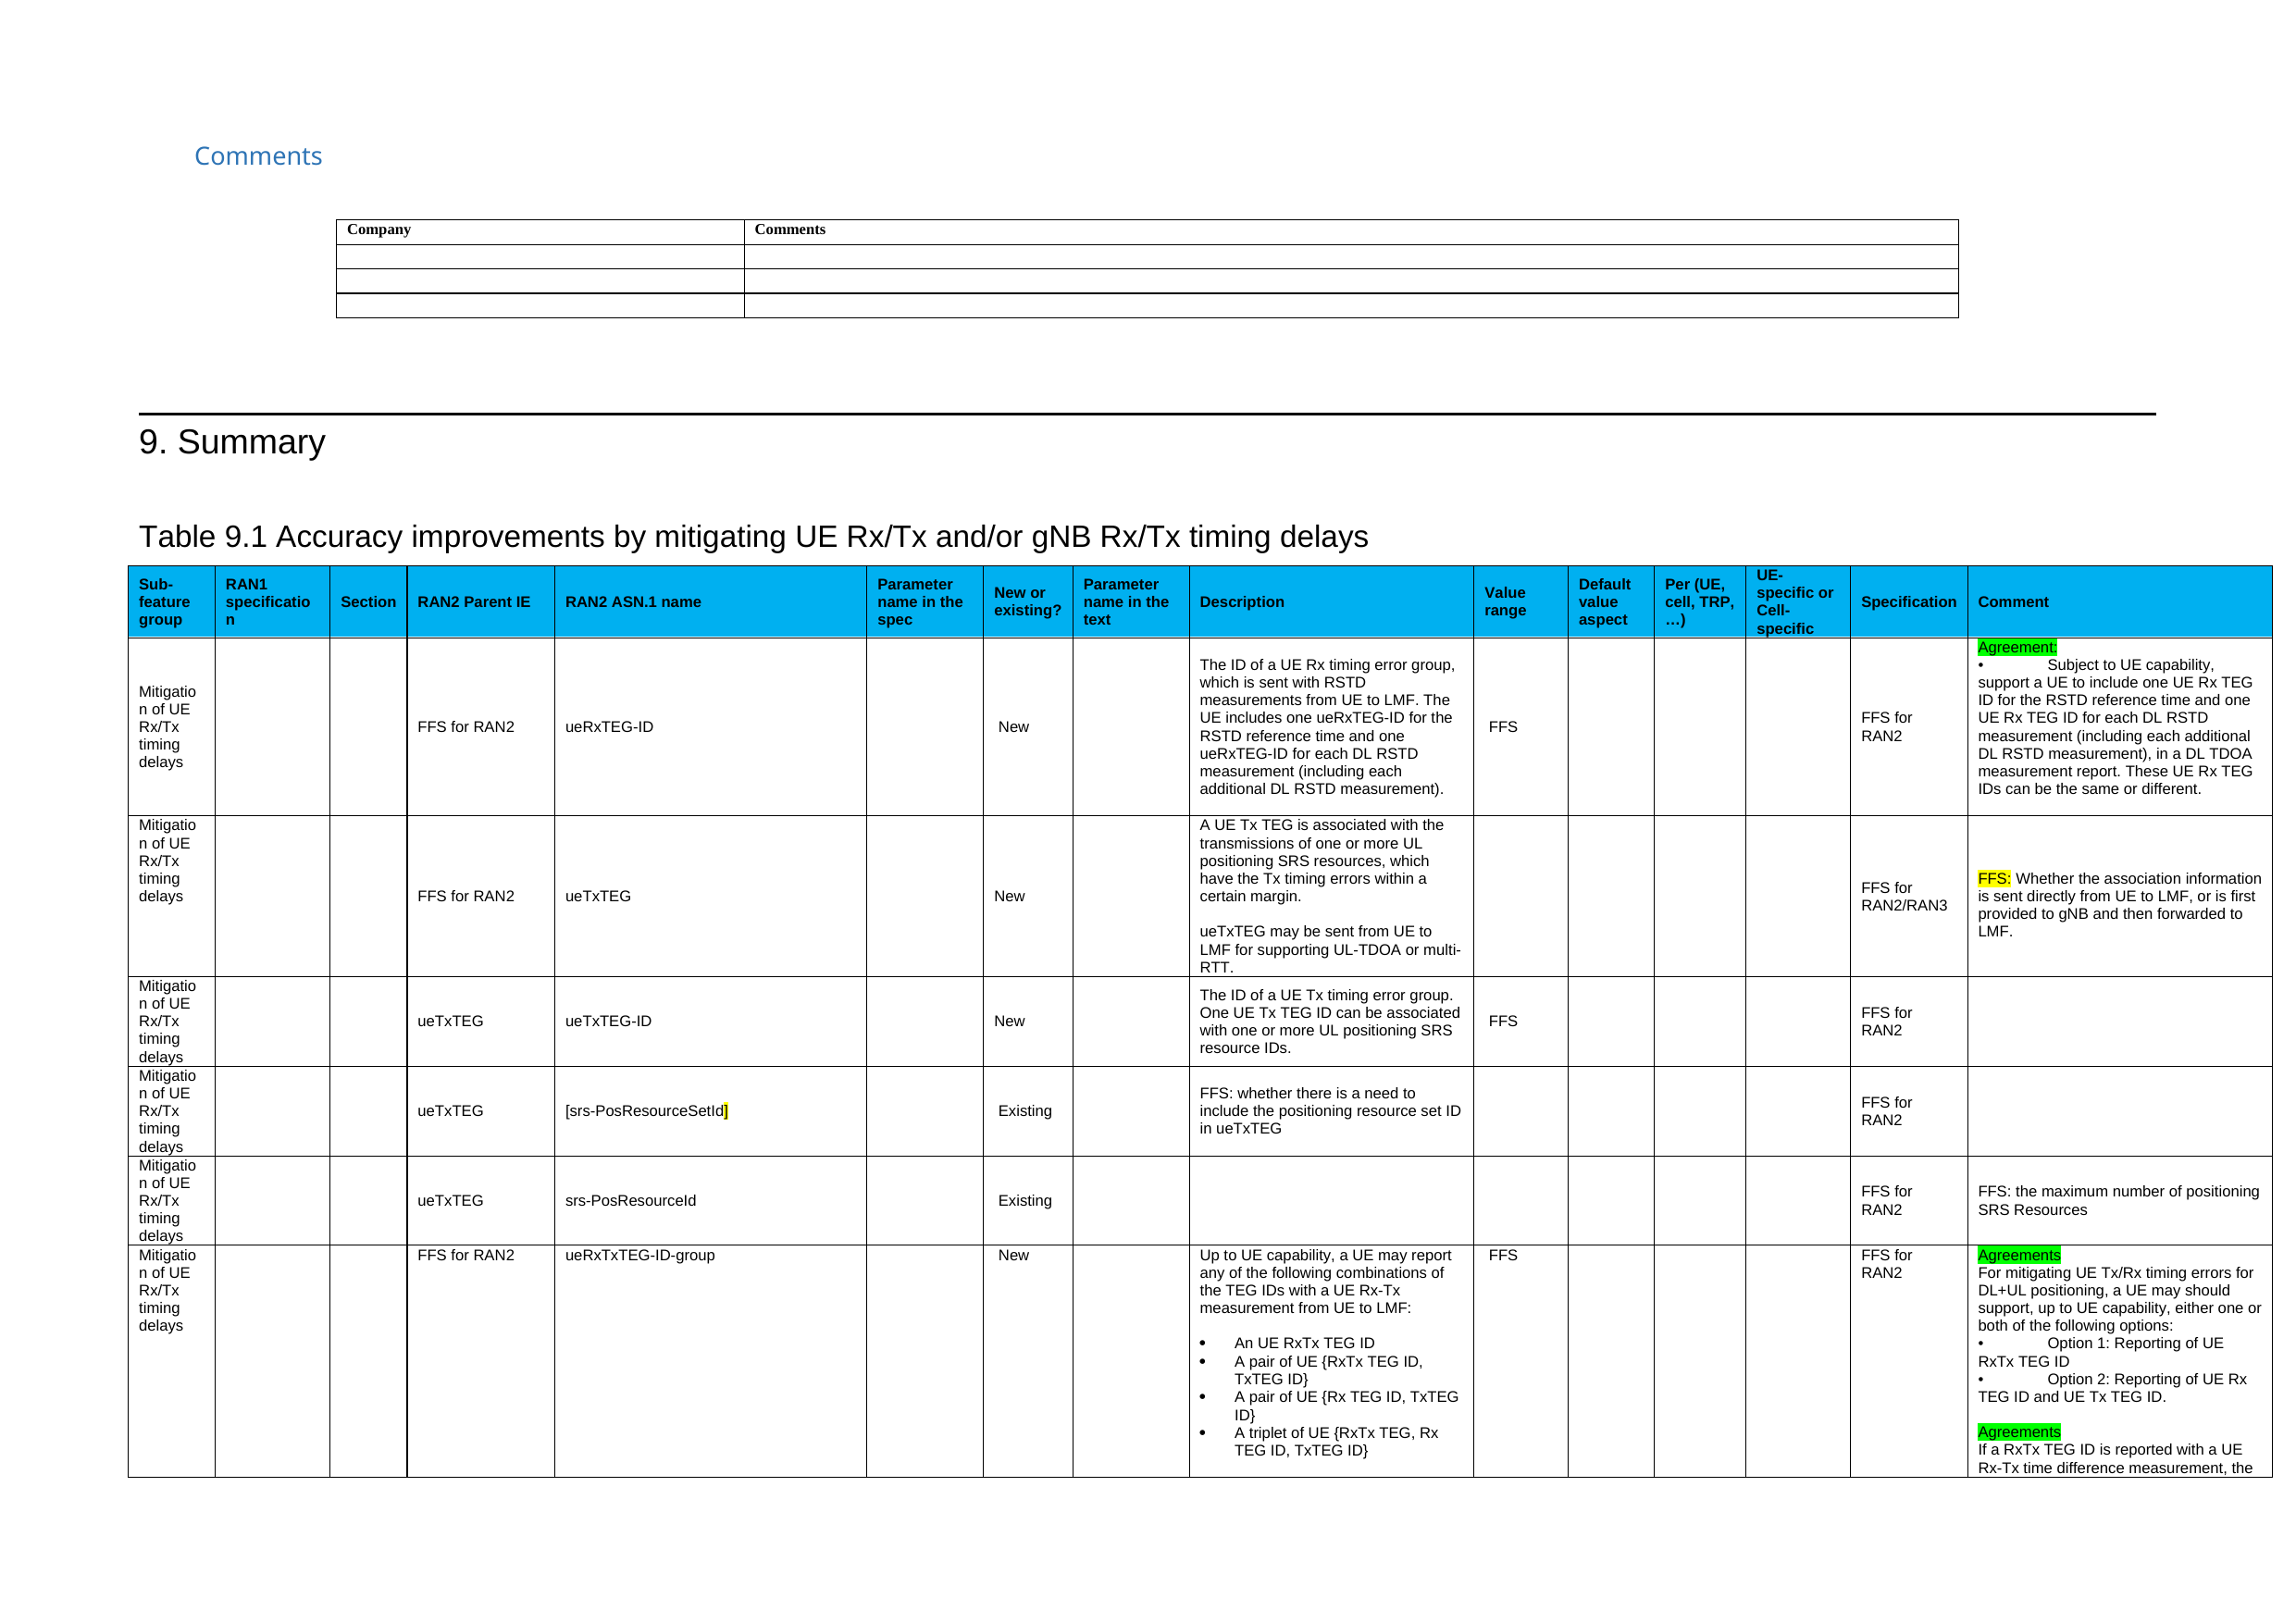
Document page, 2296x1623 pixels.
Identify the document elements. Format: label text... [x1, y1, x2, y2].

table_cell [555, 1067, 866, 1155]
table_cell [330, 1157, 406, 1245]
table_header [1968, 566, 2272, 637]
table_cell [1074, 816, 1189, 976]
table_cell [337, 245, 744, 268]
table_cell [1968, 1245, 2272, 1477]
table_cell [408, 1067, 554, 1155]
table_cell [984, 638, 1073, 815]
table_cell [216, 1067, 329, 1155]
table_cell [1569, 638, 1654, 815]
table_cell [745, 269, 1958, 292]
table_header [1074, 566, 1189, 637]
subtitle Comments [194, 139, 2156, 173]
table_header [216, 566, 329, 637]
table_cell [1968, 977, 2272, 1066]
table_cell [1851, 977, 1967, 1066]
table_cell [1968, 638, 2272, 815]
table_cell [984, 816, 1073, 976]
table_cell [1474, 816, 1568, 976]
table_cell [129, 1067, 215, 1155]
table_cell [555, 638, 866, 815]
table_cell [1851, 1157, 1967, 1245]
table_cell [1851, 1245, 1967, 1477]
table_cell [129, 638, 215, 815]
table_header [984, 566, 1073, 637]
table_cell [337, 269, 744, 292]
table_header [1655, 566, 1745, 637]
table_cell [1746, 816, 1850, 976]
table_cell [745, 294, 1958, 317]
text Table 9.1 Accuracy improvements by mitigating UE Rx/Tx and/or gNB Rx/Tx timing delays [139, 518, 2156, 553]
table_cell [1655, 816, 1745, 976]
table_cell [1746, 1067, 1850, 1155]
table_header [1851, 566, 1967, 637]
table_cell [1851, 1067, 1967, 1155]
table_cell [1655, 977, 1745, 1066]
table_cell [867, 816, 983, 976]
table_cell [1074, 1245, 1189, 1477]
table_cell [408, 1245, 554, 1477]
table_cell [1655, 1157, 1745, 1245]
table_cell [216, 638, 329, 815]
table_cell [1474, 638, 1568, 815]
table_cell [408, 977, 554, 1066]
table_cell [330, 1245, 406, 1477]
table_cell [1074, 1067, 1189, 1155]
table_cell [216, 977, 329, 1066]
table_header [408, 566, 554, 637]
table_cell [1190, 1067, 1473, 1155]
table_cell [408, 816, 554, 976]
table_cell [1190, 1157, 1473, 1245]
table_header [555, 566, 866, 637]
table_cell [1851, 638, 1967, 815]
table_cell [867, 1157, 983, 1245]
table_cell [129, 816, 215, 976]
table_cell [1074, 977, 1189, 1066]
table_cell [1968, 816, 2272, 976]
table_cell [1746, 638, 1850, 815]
text 9. Summary [139, 415, 2156, 461]
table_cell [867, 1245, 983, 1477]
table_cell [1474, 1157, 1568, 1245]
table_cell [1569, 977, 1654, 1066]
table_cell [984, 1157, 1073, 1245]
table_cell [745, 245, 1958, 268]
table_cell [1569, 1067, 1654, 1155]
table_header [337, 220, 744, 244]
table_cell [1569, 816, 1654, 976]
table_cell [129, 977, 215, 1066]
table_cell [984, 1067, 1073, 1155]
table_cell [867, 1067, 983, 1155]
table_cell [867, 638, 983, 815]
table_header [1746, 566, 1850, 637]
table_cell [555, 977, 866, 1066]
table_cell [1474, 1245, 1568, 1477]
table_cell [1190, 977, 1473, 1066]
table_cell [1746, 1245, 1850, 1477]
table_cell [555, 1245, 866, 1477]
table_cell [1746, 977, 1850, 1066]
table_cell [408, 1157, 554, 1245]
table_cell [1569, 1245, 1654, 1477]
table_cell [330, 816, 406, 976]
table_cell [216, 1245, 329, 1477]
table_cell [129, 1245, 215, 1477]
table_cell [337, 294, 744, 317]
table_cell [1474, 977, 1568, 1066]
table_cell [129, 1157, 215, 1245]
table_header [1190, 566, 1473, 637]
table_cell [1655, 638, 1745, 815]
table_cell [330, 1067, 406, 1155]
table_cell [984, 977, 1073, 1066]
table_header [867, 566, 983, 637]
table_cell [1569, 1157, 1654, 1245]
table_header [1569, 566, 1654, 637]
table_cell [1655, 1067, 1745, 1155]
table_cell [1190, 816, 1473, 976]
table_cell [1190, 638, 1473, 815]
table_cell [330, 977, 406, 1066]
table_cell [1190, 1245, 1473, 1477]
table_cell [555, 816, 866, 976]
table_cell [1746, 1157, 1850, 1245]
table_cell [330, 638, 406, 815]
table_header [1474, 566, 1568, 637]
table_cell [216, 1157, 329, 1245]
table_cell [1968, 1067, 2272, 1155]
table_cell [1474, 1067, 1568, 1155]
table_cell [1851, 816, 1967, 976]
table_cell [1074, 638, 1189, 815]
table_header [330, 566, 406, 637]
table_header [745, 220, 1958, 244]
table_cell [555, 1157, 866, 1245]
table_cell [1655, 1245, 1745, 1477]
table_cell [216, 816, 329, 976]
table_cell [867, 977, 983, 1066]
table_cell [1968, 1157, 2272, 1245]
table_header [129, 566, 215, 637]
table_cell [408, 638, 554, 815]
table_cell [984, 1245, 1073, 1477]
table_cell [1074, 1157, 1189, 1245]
